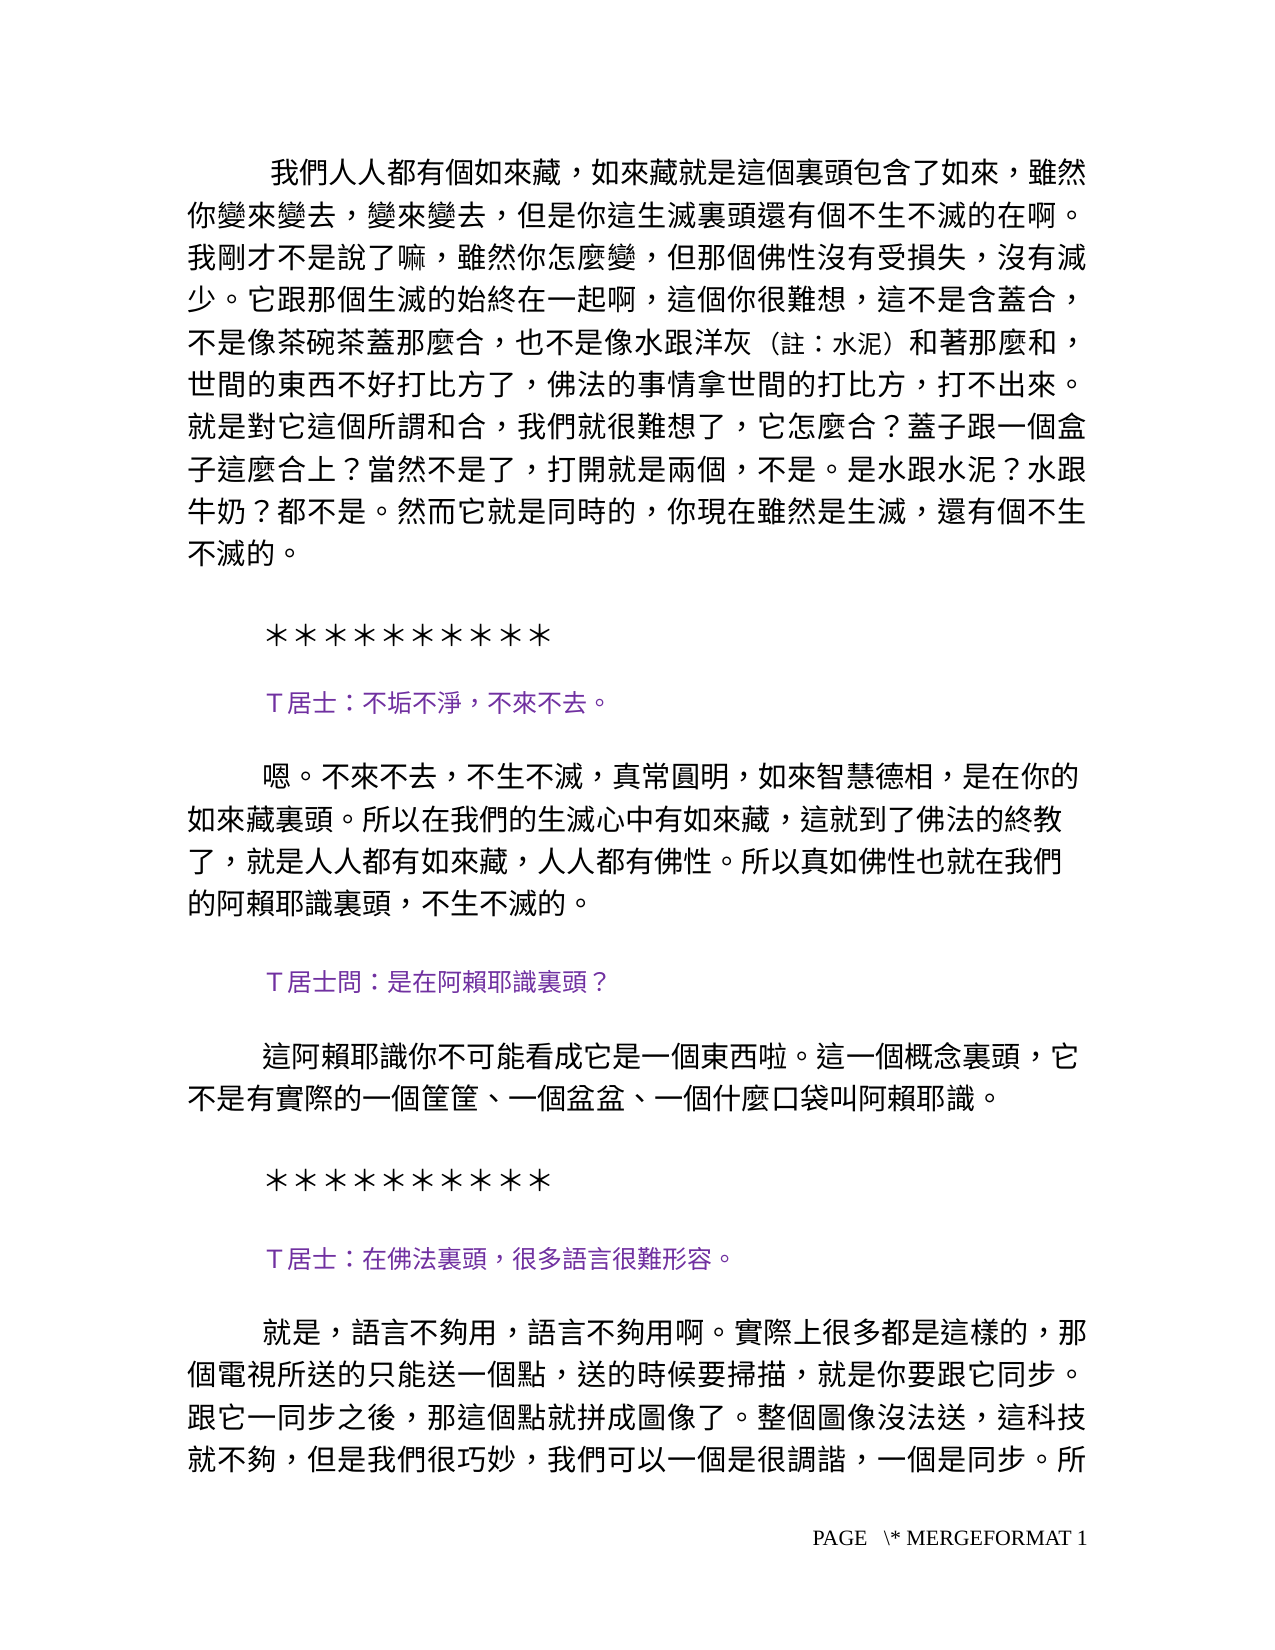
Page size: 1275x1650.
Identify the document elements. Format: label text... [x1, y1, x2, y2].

text 我們人人都有個如來藏，如來藏就是這個裏頭包含了如來，雖然你變來變去，變來變去，但是你這生滅裏頭還有個不生不滅的在啊。我剛才不是說了嘛，雖然你怎麼變，但那個佛性沒有受損失，沒有減少。它跟那個生滅的始終在一起啊，這個你很難想，這不是含蓋合，不是像茶碗茶蓋那麼合，也不是像水跟洋灰（註：水泥）和著那麼和，世間的東西不好打比方了，佛法的事情拿世間的打比方，打不出來。就是對它這個所謂和合，我們就很難想了，它怎麼合？蓋子跟一個盒子這麼合上？當然不是了，打開就是兩個，不是。是水跟水泥？水跟牛奶？都不是。然而它就是同時的，你現在雖然是生滅，還有個不生不滅的。 [187, 150, 1087, 573]
text ＊＊＊＊＊＊＊＊＊＊ [187, 613, 1087, 655]
text Ｔ居士：在佛法裏頭，很多語言很難形容。 [187, 1239, 1087, 1276]
text Ｔ居士問：是在阿賴耶識裏頭？ [187, 963, 1087, 999]
text 這阿賴耶識你不可能看成它是一個東西啦。這一個概念裏頭，它不是有實際的一個筐筐、一個盆盆、一個什麼口袋叫阿賴耶識。 [187, 1033, 1087, 1118]
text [187, 1310, 1087, 1479]
text 嗯。不來不去，不生不滅，真常圓明，如來智慧德相，是在你的如來藏裏頭。所以在我們的生滅心中有如來藏，這就到了佛法的終教了，就是人人都有如來藏，人人都有佛性。所以真如佛性也就在我們的阿賴耶識裏頭，不生不滅的。 [187, 754, 1087, 923]
text Ｔ居士：不垢不淨，不來不去。 [187, 684, 1087, 720]
text ＊＊＊＊＊＊＊＊＊＊ [187, 1157, 1087, 1200]
